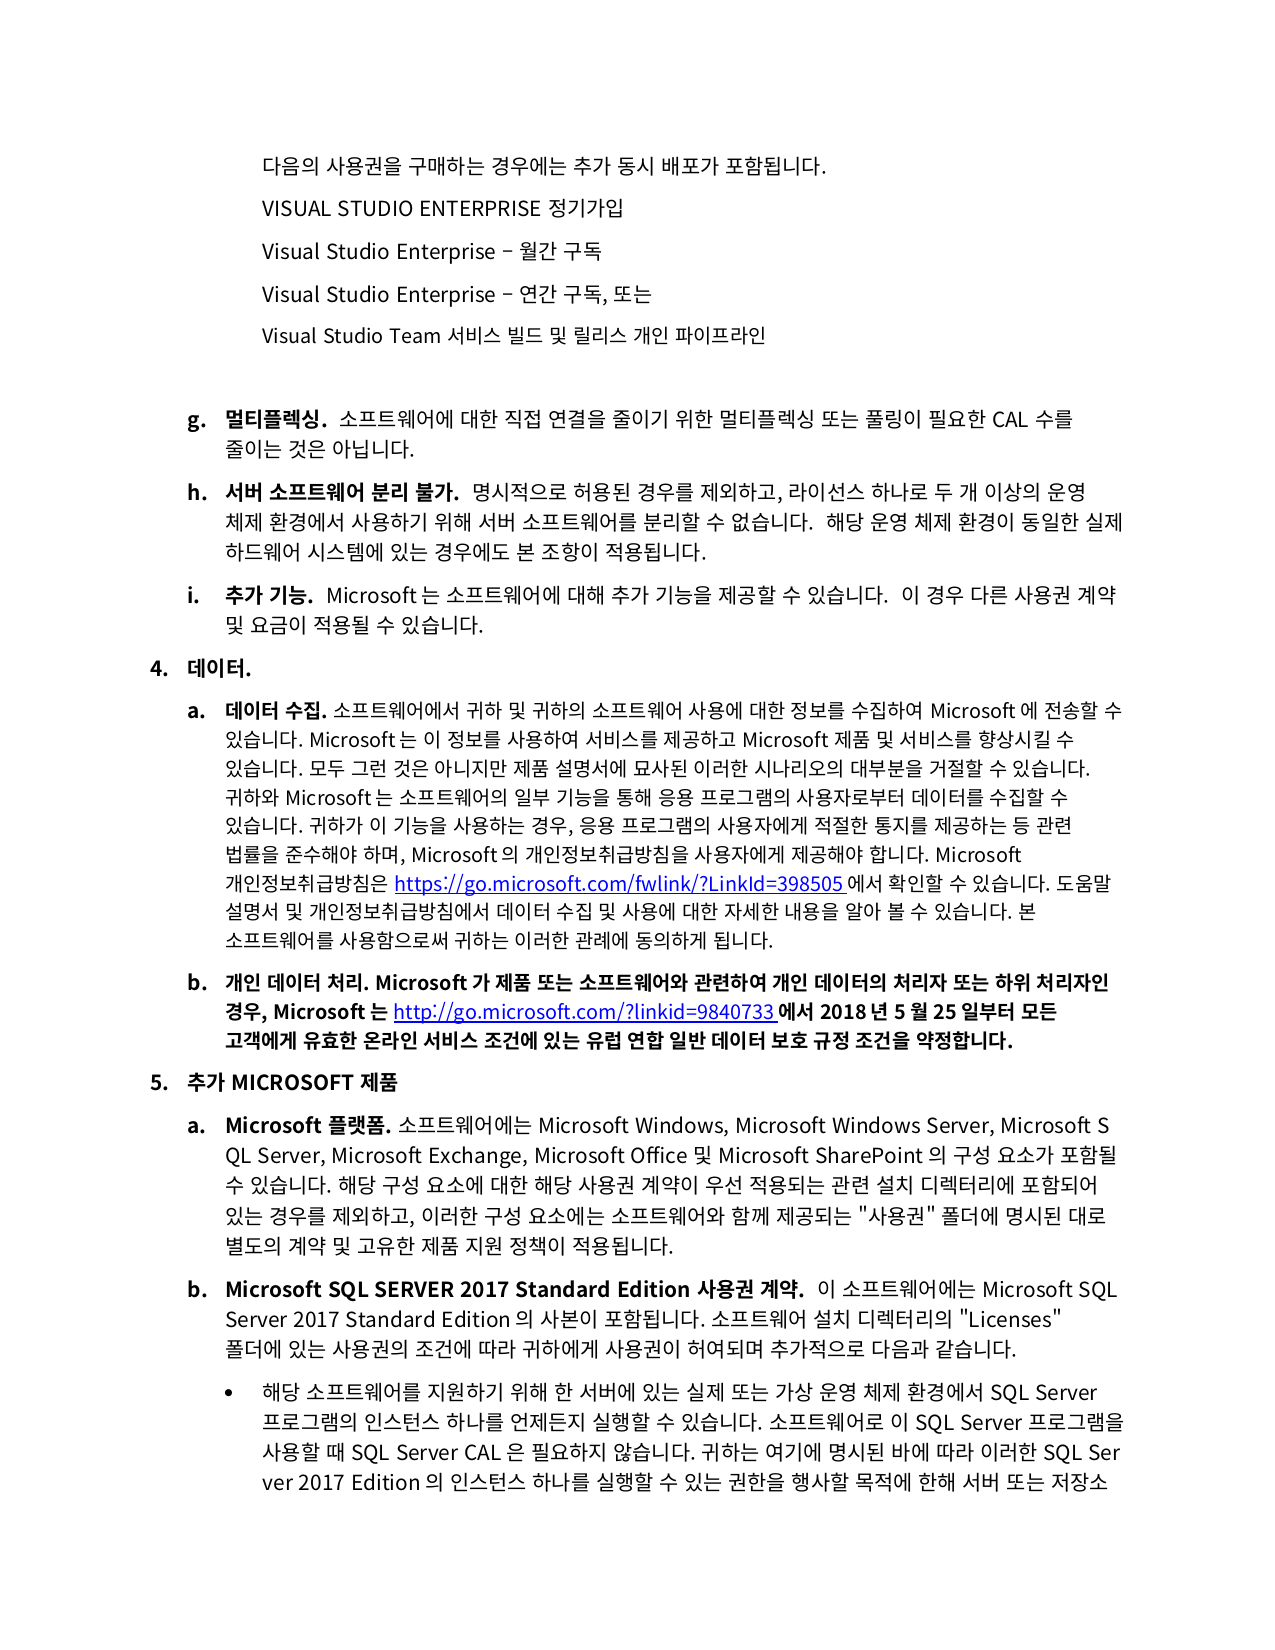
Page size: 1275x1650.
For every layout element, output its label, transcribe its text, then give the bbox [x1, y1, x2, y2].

text Visual Studio Team 서비스 빌드 및 릴리스 개인 파이프라인 [187, 321, 1125, 349]
subtitle 데이터 수집. 소프트웨어에서 귀하 및 귀하의 소프트웨어 사용에 대한 정보를 수집하여 Microsoft에 전송할 수 있습니다. Microsoft는 이 정보를 사용하여 서비스를 제공하고 Microsoft 제품 및 서비스를 향상시킬 수 있습니다. 모두 그런 것은 아니지만 제품 설명서에 묘사된 이러한 시나리오의 대부분을 거절할 수 있습니다. 귀하와 Microsoft는 소프트웨어의 일부 기능을 통해 응용 프로그램의 사용자로부터 데이터를 수집할 수 있습니다. 귀하가 이 기능을 사용하는 경우, 응용 프로그램의 사용자에게 적절한 통지를 제공하는 등 관련 법률을 준수해야 하며, Microsoft의 개인정보취급방침을 사용자에게 제공해야 합니다. Microsoft 개인정보취급방침은 https://go.microsoft.com/fwlink/?LinkId=398505에서 확인할 수 있습니다. 도움말 설명서 및 개인정보취급방침에서 데이터 수집 및 사용에 대한 자세한 내용을 알아 볼 수 있습니다. 본 소프트웨어를 사용함으로써 귀하는 이러한 관례에 동의하게 됩니다. [187, 695, 1125, 954]
subtitle Visual Studio Enterprise – 연간 구독, 또는 [262, 278, 1125, 308]
subtitle Microsoft SQL SERVER 2017 Standard Edition 사용권 계약. 이 소프트웨어에는 Microsoft SQL Server 2017 Standard Edition의 사본이 포함됩니다. 소프트웨어 설치 디렉터리의 "Licenses" 폴더에 있는 사용권의 조건에 따라 귀하에게 사용권이 허여되며 추가적으로 다음과 같습니다. [187, 1273, 1125, 1363]
subtitle 다음의 사용권을 구매하는 경우에는 추가 동시 배포가 포함됩니다. [225, 150, 1125, 180]
subtitle 추가 기능. Microsoft는 소프트웨어에 대해 추가 기능을 제공할 수 있습니다. 이 경우 다른 사용권 계약 및 요금이 적용될 수 있습니다. [187, 579, 1125, 639]
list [225, 1376, 1125, 1497]
subtitle 데이터. [150, 652, 1125, 682]
subtitle 서버 소프트웨어 분리 불가. 명시적으로 허용된 경우를 제외하고, 라이선스 하나로 두 개 이상의 운영 체제 환경에서 사용하기 위해 서버 소프트웨어를 분리할 수 없습니다. 해당 운영 체제 환경이 동일한 실제 하드웨어 시스템에 있는 경우에도 본 조항이 적용됩니다. [187, 476, 1125, 567]
subtitle 추가 MICROSOFT 제품 [150, 1067, 1125, 1097]
subtitle 멀티플렉싱. 소프트웨어에 대한 직접 연결을 줄이기 위한 멀티플렉싱 또는 풀링이 필요한 CAL 수를 줄이는 것은 아닙니다. [187, 403, 1125, 463]
subtitle Visual Studio Enterprise – 월간 구독 [262, 235, 1125, 266]
subtitle 개인 데이터 처리. Microsoft가 제품 또는 소프트웨어와 관련하여 개인 데이터의 처리자 또는 하위 처리자인 경우, Microsoft는 http://go.microsoft.com/?linkid=9840733에서 2018년 5월 25일부터 모든 고객에게 유효한 온라인 서비스 조건에 있는 유럽 연합 일반 데이터 보호 규정 조건을 약정합니다. [187, 967, 1125, 1054]
subtitle Microsoft 플랫폼. 소프트웨어에는 Microsoft Windows, Microsoft Windows Server, Microsoft SQL Server, Microsoft Exchange, Microsoft Office 및 Microsoft SharePoint의 구성 요소가 포함될 수 있습니다. 해당 구성 요소에 대한 해당 사용권 계약이 우선 적용되는 관련 설치 디렉터리에 포함되어 있는 경우를 제외하고, 이러한 구성 요소에는 소프트웨어와 함께 제공되는 "사용권" 폴더에 명시된 대로 별도의 계약 및 고유한 제품 지원 정책이 적용됩니다. [187, 1109, 1125, 1260]
subtitle VISUAL STUDIO ENTERPRISE 정기가입 [262, 193, 1125, 223]
